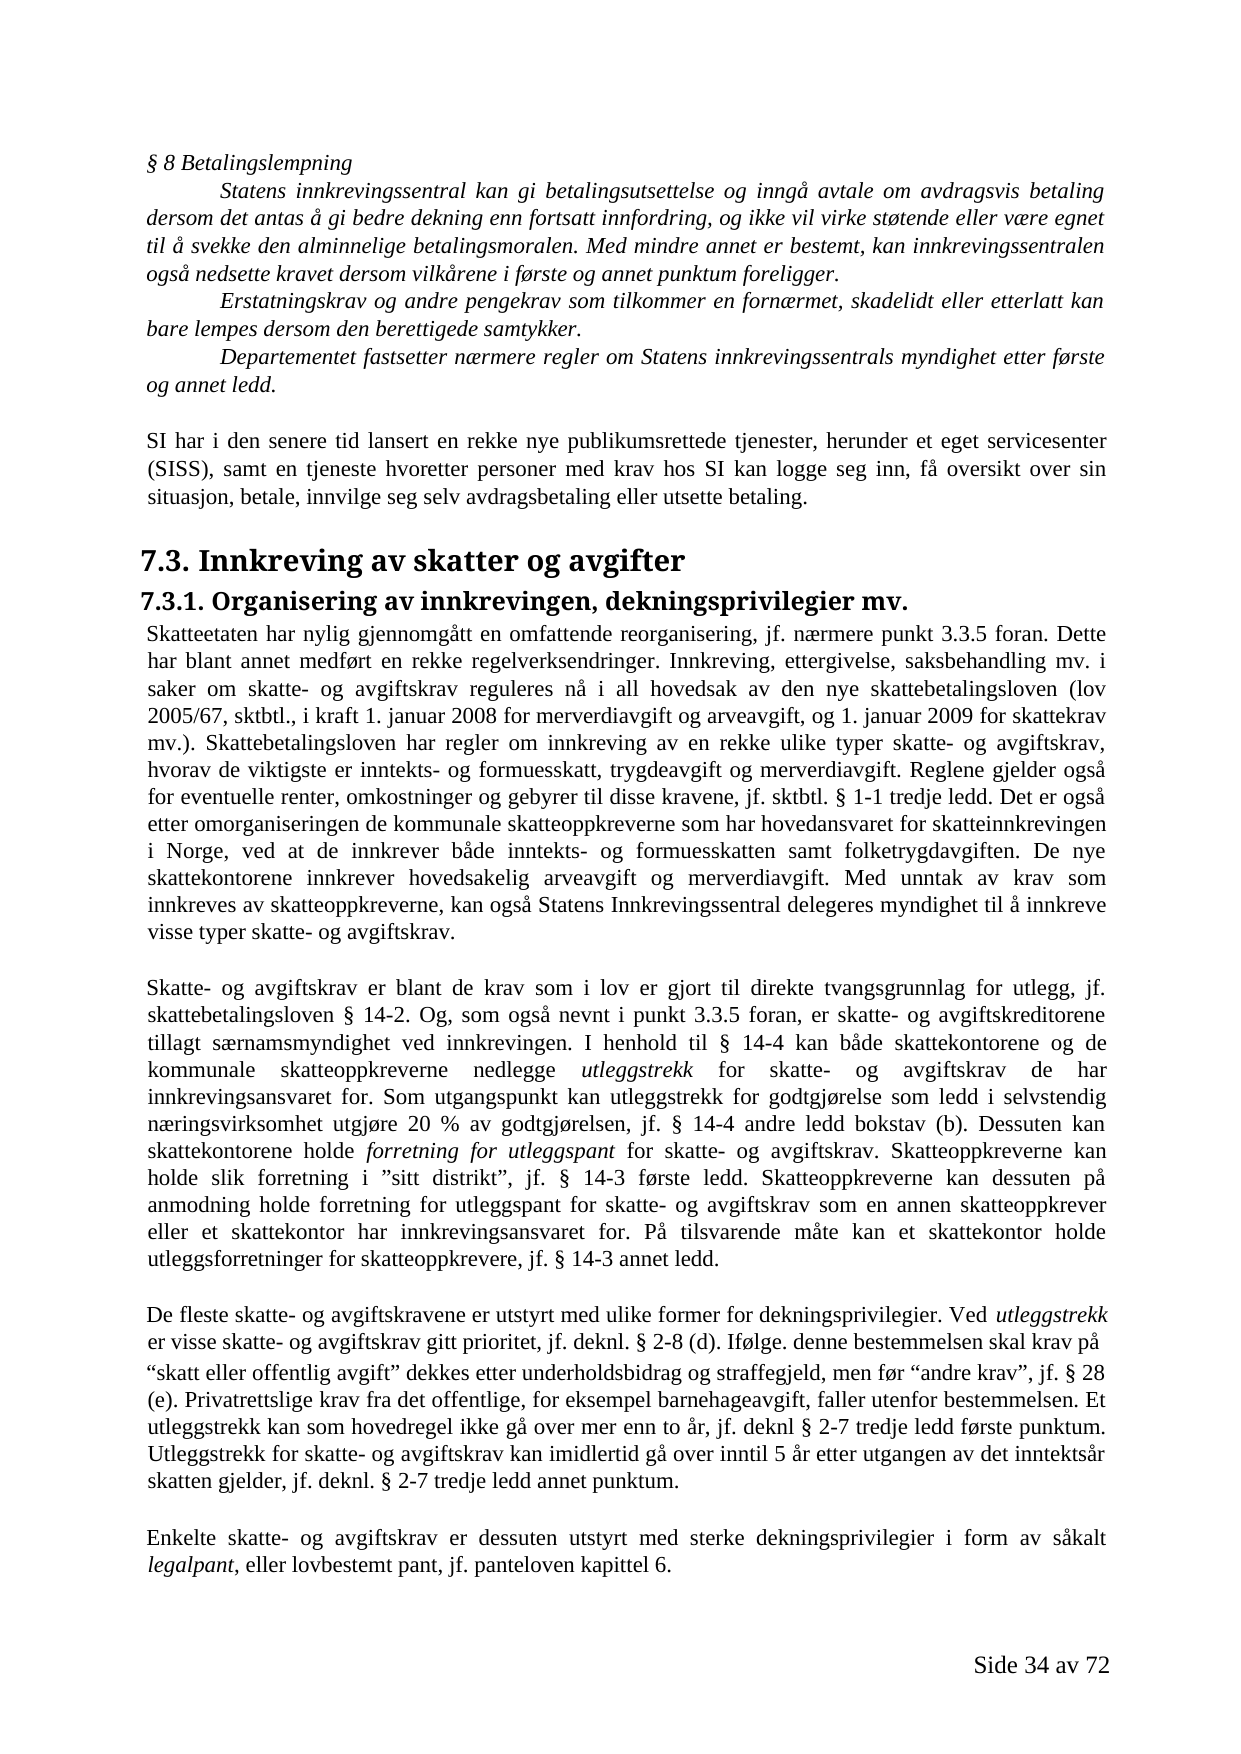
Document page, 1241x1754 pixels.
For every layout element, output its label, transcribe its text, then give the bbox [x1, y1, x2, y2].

text Skatteetaten har nylig gjennomgått en omfattende reorganisering, jf. nærmere punkt 3.3.5 foran. Dette har blant annet medført en rekke regelverksendringer. Innkreving, ettergivelse, saksbehandling mv. i saker om skatte- og avgiftskrav reguleres nå i all hovedsak av den nye skattebetalingsloven (lov 2005/67, sktbtl., i kraft 1. januar 2008 for merverdiavgift og arveavgift, og 1. januar 2009 for skattekrav mv.). Skattebetalingsloven har regler om innkreving av en rekke ulike typer skatte- og avgiftskrav, hvorav de viktigste er inntekts- og formuesskatt, trygdeavgift og merverdiavgift. Reglene gjelder også for eventuelle renter, omkostninger og gebyrer til disse kravene, jf. sktbtl. § 1-1 tredje ledd. Det er også etter omorganiseringen de kommunale skatteoppkreverne som har hovedansvaret for skatteinnkrevingen i Norge, ved at de innkrever både inntekts- og formuesskatten samt folketrygdavgiften. De nye skattekontorene innkrever hovedsakelig arveavgift og merverdiavgift. Med unntak av krav som innkreves av skatteoppkreverne, kan også Statens Innkrevingssentral delegeres myndighet til å innkreve visse typer skatte- og avgiftskrav. [146, 621, 1108, 945]
text Erstatningskrav og andre pengekrav som tilkommer en fornærmet, skadelidt eller etterlatt kan bare lempes dersom den berettigede samtykker. [146, 288, 1108, 342]
text SI har i den senere tid lansert en rekke nye publikumsrettede tjenester, herunder et eget servicesenter (SISS), samt en tjeneste hvoretter personer med krav hos SI kan logge seg inn, få oversikt over sin situasjon, betale, innvilge seg selv avdragsbetaling eller utsette betaling. [146, 427, 1109, 509]
text Departementet fastsetter nærmere regler om Statens innkrevingssentrals myndighet etter første og annet ledd. [146, 343, 1108, 397]
text Statens innkrevingssentral kan gi betalingsutsettelse og inngå avtale om avdragsvis betaling dersom det antas å gi bedre dekning enn fortsatt innfordring, og ikke vil virke støtende eller være egnet til å svekke den alminnelige betalingsmoralen. Med mindre annet er bestemt, kan innkrevingssentralen også nedsette kravet dersom vilkårene i første og annet punktum foreligger. [146, 177, 1108, 286]
text § 8 Betalingslempning [146, 149, 1108, 175]
text Enkelte skatte- og avgiftskrav er dessuten utstyrt med sterke dekningsprivilegier i form av såkalt legalpant, eller lovbestemt pant, jf. panteloven kapittel 6. [146, 1523, 1108, 1577]
text Skatte- og avgiftskrav er blant de krav som i lov er gjort til direkte tvangsgrunnlag for utlegg, jf. skattebetalingsloven § 14-2. Og, som også nevnt i punkt 3.3.5 foran, er skatte- og avgiftskreditorene tillagt særnamsmyndighet ved innkrevingen. I henhold til § 14-4 kan både skattekontorene og de kommunale skatteoppkreverne nedlegge utleggstrekk for skatte- og avgiftskrav de har innkrevingsansvaret for. Som utgangspunkt kan utleggstrekk for godtgjørelse som ledd i selvstendig næringsvirksomhet utgjøre 20 % av godtgjørelsen, jf. § 14-4 andre ledd bokstav (b). Dessuten kan skattekontorene holde forretning for utleggspant for skatte- og avgiftskrav. Skatteoppkreverne kan holde slik forretning i ”sitt distrikt”, jf. § 14-3 første ledd. Skatteoppkreverne kan dessuten på anmodning holde forretning for utleggspant for skatte- og avgiftskrav som en annen skatteoppkrever eller et skattekontor har innkrevingsansvaret for. På tilsvarende måte kan et skattekontor holde utleggsforretninger for skatteoppkrevere, jf. § 14-3 annet ledd. [146, 974, 1108, 1272]
text “skatt eller offentlig avgift” dekkes etter underholdsbidrag og straffegjeld, men før “andre krav”, jf. § 28 (e). Privatrettslige krav fra det offentlige, for eksempel barnehageavgift, faller utenfor bestemmelsen. Et utleggstrekk kan som hovedregel ikke gå over mer enn to år, jf. deknl § 2-7 tredje ledd første punktum. Utleggstrekk for skatte- og avgiftskrav kan imidlertid gå over inntil 5 år etter utgangen av det inntektsår skatten gjelder, jf. deknl. § 2-7 tredje ledd annet punktum. [146, 1359, 1108, 1494]
subtitle 7.3.1. Organisering av innkrevingen, dekningsprivilegier mv. [140, 583, 1110, 617]
subtitle 7.3. Innkreving av skatter og avgifter [140, 540, 1110, 579]
text De fleste skatte- og avgiftskravene er utstyrt med ulike former for dekningsprivilegier. Ved utleggstrekk er visse skatte- og avgiftskrav gitt prioritet, jf. deknl. § 2-8 (d). Ifølge. denne bestemmelsen skal krav på [146, 1301, 1108, 1355]
